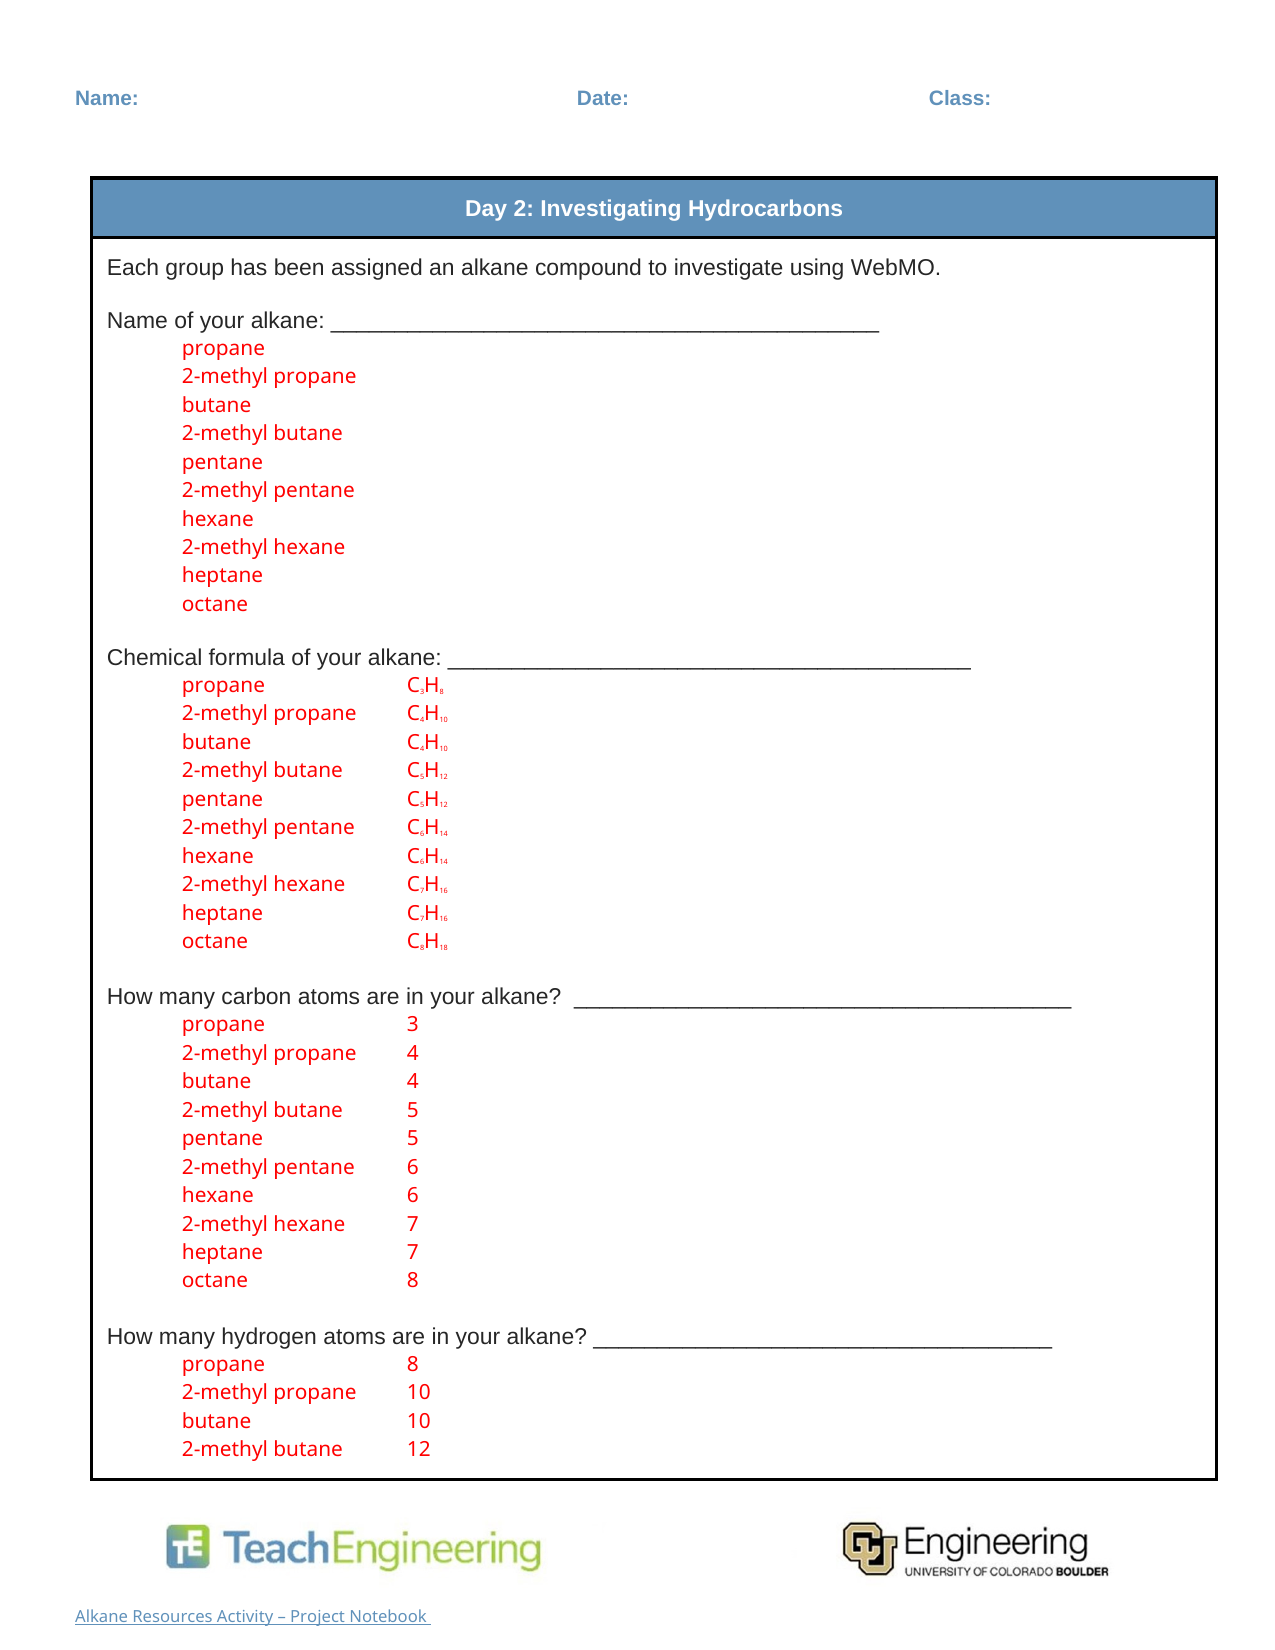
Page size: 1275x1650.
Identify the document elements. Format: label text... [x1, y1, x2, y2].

picture [150, 1507, 1125, 1596]
table_header Day 2: Investigating Hydrocarbons [93, 180, 1215, 236]
